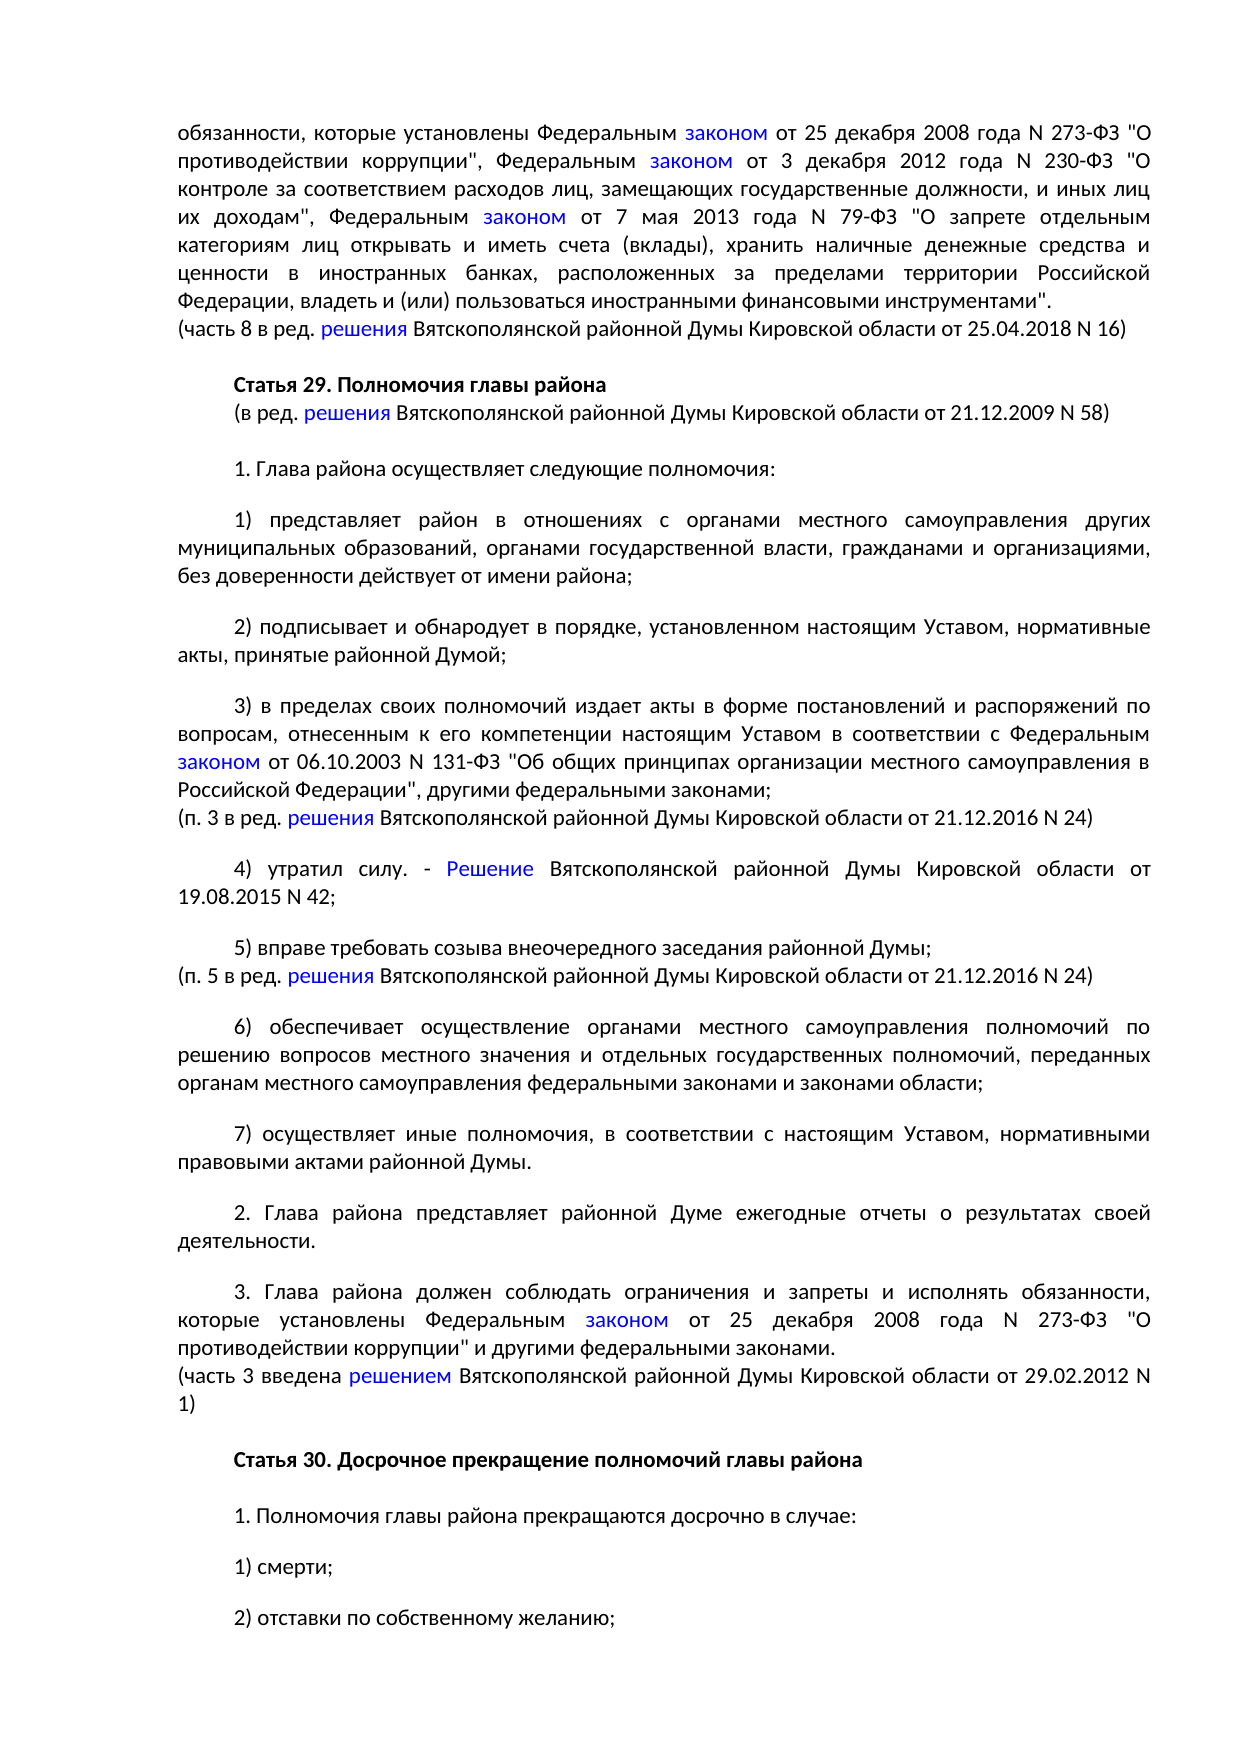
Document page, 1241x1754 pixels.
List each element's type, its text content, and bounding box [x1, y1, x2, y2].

text 2. Глава района представляет районной Думе ежегодные отчеты о результатах своей деятельности. [177, 1198, 1152, 1254]
text (часть 3 введена решением Вятскополянской районной Думы Кировской области от 29.02.2012 N 1) [177, 1361, 1152, 1417]
text 5) вправе требовать созыва внеочередного заседания районной Думы; [177, 933, 1152, 961]
text 6) обеспечивает осуществление органами местного самоуправления полномочий по решению вопросов местного значения и отдельных государственных полномочий, переданных органам местного самоуправления федеральными законами и законами области; [177, 1012, 1152, 1096]
text 1) смерти; [177, 1552, 1152, 1580]
text 2) отставки по собственному желанию; [177, 1603, 1152, 1631]
title Статья 30. Досрочное прекращение полномочий главы района [177, 1445, 1152, 1473]
text 3) в пределах своих полномочий издает акты в форме постановлений и распоряжений по вопросам, отнесенным к его компетенции настоящим Уставом в соответствии с Федеральным законом от 06.10.2003 N 131-ФЗ "Об общих принципах организации местного самоуправления в Российской Федерации", другими федеральными законами; [177, 691, 1152, 803]
text 1. Глава района осуществляет следующие полномочия: [177, 454, 1152, 482]
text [177, 118, 1152, 314]
text 2) подписывает и обнародует в порядке, установленном настоящим Уставом, нормативные акты, принятые районной Думой; [177, 612, 1152, 668]
text (п. 5 в ред. решения Вятскополянской районной Думы Кировской области от 21.12.2016 N 24) [177, 961, 1152, 989]
text 4) утратил силу. - Решение Вятскополянской районной Думы Кировской области от 19.08.2015 N 42; [177, 854, 1152, 910]
text 1. Полномочия главы района прекращаются досрочно в случае: [177, 1501, 1152, 1529]
title Статья 29. Полномочия главы района [177, 370, 1152, 398]
text (п. 3 в ред. решения Вятскополянской районной Думы Кировской области от 21.12.2016 N 24) [177, 803, 1152, 831]
text (часть 8 в ред. решения Вятскополянской районной Думы Кировской области от 25.04.2018 N 16) [177, 314, 1152, 342]
text 3. Глава района должен соблюдать ограничения и запреты и исполнять обязанности, которые установлены Федеральным законом от 25 декабря 2008 года N 273-ФЗ "О противодействии коррупции" и другими федеральными законами. [177, 1277, 1152, 1361]
text 7) осуществляет иные полномочия, в соответствии с настоящим Уставом, нормативными правовыми актами районной Думы. [177, 1119, 1152, 1175]
text (в ред. решения Вятскополянской районной Думы Кировской области от 21.12.2009 N 58) [177, 398, 1152, 426]
text 1) представляет район в отношениях с органами местного самоуправления других муниципальных образований, органами государственной власти, гражданами и организациями, без доверенности действует от имени района; [177, 505, 1152, 589]
